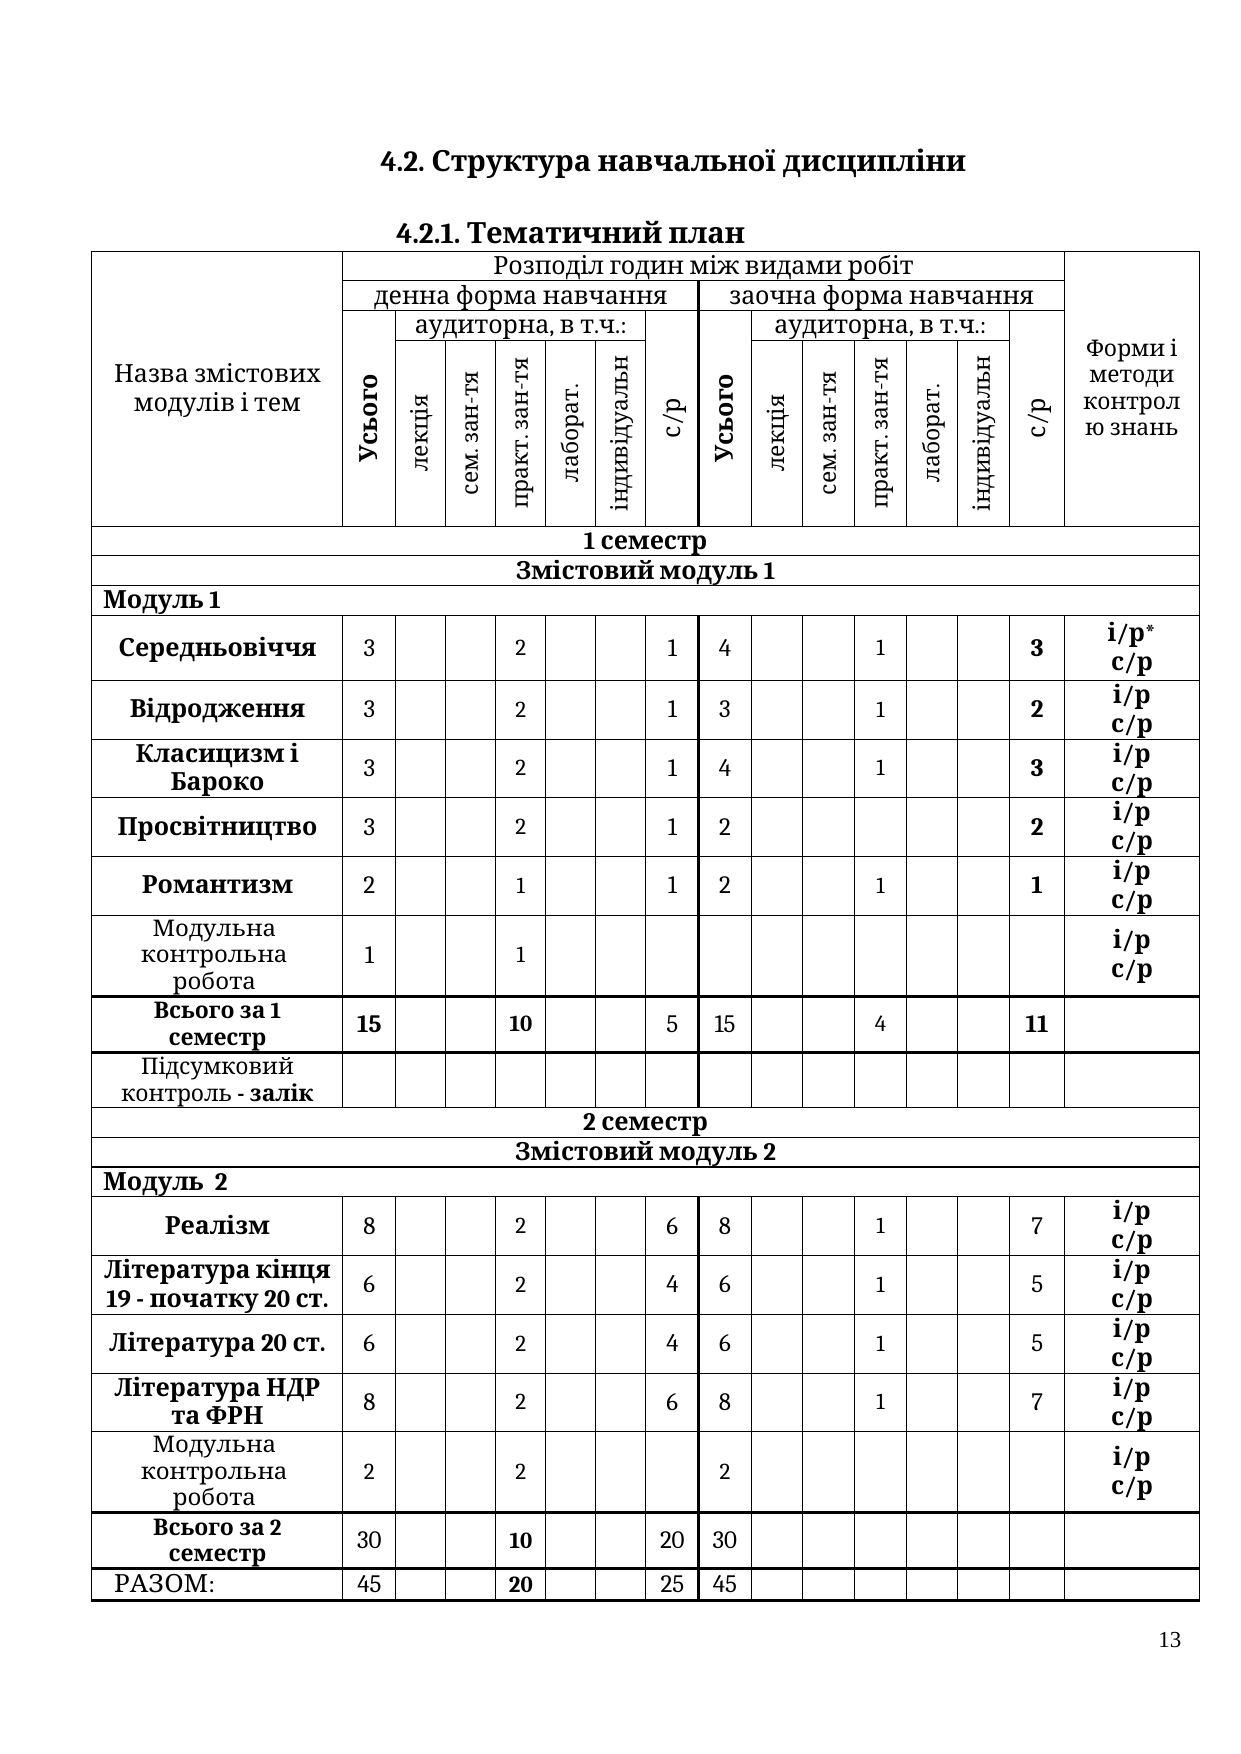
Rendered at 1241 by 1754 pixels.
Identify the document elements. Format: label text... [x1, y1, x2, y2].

table_cell 8 [343, 1197, 395, 1255]
table_cell 15 [343, 998, 395, 1051]
table_cell [446, 1570, 495, 1599]
table_cell 25 [646, 1570, 697, 1599]
table_cell [907, 1054, 957, 1107]
table_cell [596, 1315, 645, 1372]
table_cell [803, 1570, 854, 1599]
table_cell 1 [343, 916, 395, 995]
table_cell [446, 1197, 495, 1255]
table_cell [855, 798, 906, 856]
table_cell [596, 798, 645, 856]
table_cell Модульна контрольна робота [92, 1432, 342, 1511]
table_cell [803, 798, 854, 856]
table_cell [446, 998, 495, 1051]
table_cell [752, 1374, 802, 1431]
table_cell [958, 740, 1009, 797]
table_cell [396, 1315, 445, 1372]
table_cell Просвітництво [92, 798, 342, 856]
table_cell Підсумковий контроль - залік [92, 1054, 342, 1107]
table_cell і/р с/р [1065, 740, 1199, 797]
table_cell і/р с/р [1065, 916, 1199, 995]
table_cell 2 [700, 1432, 751, 1511]
table_cell [907, 1256, 957, 1314]
table_cell 4 [646, 1256, 697, 1314]
table_cell [546, 1374, 595, 1431]
table_cell 5 [646, 998, 697, 1051]
table_cell Модуль 2 [92, 1168, 1199, 1196]
text 4.2.1. Тематичний план [396, 217, 1181, 251]
table_cell [446, 616, 495, 680]
table_cell [446, 681, 495, 738]
table_cell [752, 1315, 802, 1372]
table_cell [907, 681, 957, 738]
table_cell [1065, 998, 1199, 1051]
table_cell с/р [1010, 311, 1064, 526]
table_cell Всього за 1 семестр [92, 998, 342, 1051]
table_cell Відродження [92, 681, 342, 738]
table_cell [596, 1432, 645, 1511]
table_cell 6 [343, 1315, 395, 1372]
table_cell 2 [1010, 798, 1064, 856]
table_cell 1 [646, 616, 697, 680]
table_cell 4 [646, 1315, 697, 1372]
table_cell 1 [855, 1197, 906, 1255]
table_cell [546, 916, 595, 995]
table_cell [752, 616, 802, 680]
table_cell 45 [700, 1570, 751, 1599]
table_cell 1 [646, 857, 697, 915]
table_cell [855, 1514, 906, 1567]
table_cell [907, 616, 957, 680]
table_cell Література кінця 19 - початку 20 ст. [92, 1256, 342, 1314]
table_cell [752, 1054, 802, 1107]
table_cell і/р с/р [1065, 681, 1199, 738]
table_cell РАЗОМ: [92, 1570, 342, 1599]
table_cell 1 [855, 681, 906, 738]
table_cell 2 [496, 1197, 545, 1255]
table_cell [546, 998, 595, 1051]
table_cell [496, 1054, 545, 1107]
table_cell [958, 857, 1009, 915]
table_cell Змістовий модуль 1 [92, 556, 1199, 585]
table_cell 2 [496, 616, 545, 680]
table_cell [396, 798, 445, 856]
table_cell [646, 1432, 697, 1511]
table_cell [803, 857, 854, 915]
table_cell [907, 798, 957, 856]
table_cell і/р с/р [1065, 1256, 1199, 1314]
table_cell [396, 1256, 445, 1314]
table_cell [1010, 1570, 1064, 1599]
table_cell 45 [343, 1570, 395, 1599]
table_cell [646, 916, 697, 995]
table_cell сем. зан-тя [446, 341, 495, 526]
table_cell [752, 1570, 802, 1599]
table_cell 2 [343, 1432, 395, 1511]
table_cell [752, 798, 802, 856]
table_cell [343, 1054, 395, 1107]
table_cell 6 [700, 1256, 751, 1314]
table_cell 7 [1010, 1374, 1064, 1431]
table_cell [803, 681, 854, 738]
table_cell Усього [700, 311, 751, 526]
table_cell денна форма навчання [343, 281, 697, 310]
table_cell 1 [855, 857, 906, 915]
table_cell лекція [752, 341, 802, 526]
table_header Форми і методи контролю знань [1065, 252, 1199, 526]
table_cell 1 [855, 1374, 906, 1431]
table_cell [546, 1315, 595, 1372]
table_cell 6 [646, 1374, 697, 1431]
table_cell 1 [496, 857, 545, 915]
table_cell 1 [646, 798, 697, 856]
table_cell [446, 916, 495, 995]
table_cell [1065, 1570, 1199, 1599]
table_cell Романтизм [92, 857, 342, 915]
table_cell 4 [700, 616, 751, 680]
table_cell 4 [855, 998, 906, 1051]
table_cell 1 [1010, 857, 1064, 915]
table_cell [958, 916, 1009, 995]
table_cell [396, 1570, 445, 1599]
table_cell 10 [496, 1514, 545, 1567]
table_cell [1065, 1054, 1199, 1107]
table_cell [596, 1197, 645, 1255]
table_cell [958, 1374, 1009, 1431]
table_cell [803, 1432, 854, 1511]
table_cell [396, 1514, 445, 1567]
table_cell [803, 916, 854, 995]
table_cell і/р с/р [1065, 1315, 1199, 1372]
subtitle 4.2. Структура навчальної дисципліни [166, 145, 1181, 178]
table_cell 8 [700, 1197, 751, 1255]
table_cell [958, 1315, 1009, 1372]
table_cell [855, 1570, 906, 1599]
table_cell [1010, 1432, 1064, 1511]
table_cell [596, 857, 645, 915]
table_cell [803, 1374, 854, 1431]
table_cell [546, 1432, 595, 1511]
table_cell 30 [343, 1514, 395, 1567]
table_cell [596, 681, 645, 738]
table_cell 8 [343, 1374, 395, 1431]
table_cell [803, 1054, 854, 1107]
table_cell 2 [496, 681, 545, 738]
table_cell [446, 1256, 495, 1314]
table_cell 2 [496, 740, 545, 797]
table_cell Література 20 ст. [92, 1315, 342, 1372]
table_cell Модульна контрольна робота [92, 916, 342, 995]
table_cell 2 семестр [92, 1108, 1199, 1137]
table_cell [752, 1197, 802, 1255]
table_cell [396, 857, 445, 915]
table_cell [546, 681, 595, 738]
table_cell [396, 1054, 445, 1107]
table_cell [396, 1197, 445, 1255]
table_cell [596, 740, 645, 797]
table_cell і/р с/р [1065, 1197, 1199, 1255]
table_cell 1 [646, 681, 697, 738]
table_cell 1 [855, 1315, 906, 1372]
table_cell [907, 857, 957, 915]
table_cell індивідуальна [958, 341, 1009, 526]
table_cell [1010, 1514, 1064, 1567]
table_cell [396, 916, 445, 995]
table_cell Усього [343, 311, 395, 526]
table_cell [596, 1374, 645, 1431]
table_cell 3 [700, 681, 751, 738]
table_cell 10 [496, 998, 545, 1051]
table_cell с/р [646, 311, 697, 526]
table_cell 3 [343, 681, 395, 738]
table_cell [958, 998, 1009, 1051]
table_cell лаборат. [546, 341, 595, 526]
table_cell [700, 916, 751, 995]
table_cell [958, 1514, 1009, 1567]
table_cell [958, 1197, 1009, 1255]
table_cell 2 [496, 1315, 545, 1372]
table_cell [907, 740, 957, 797]
table_cell 5 [1010, 1315, 1064, 1372]
table_cell [700, 1054, 751, 1107]
table_cell практ. зан-тя [855, 341, 906, 526]
table_cell [907, 1514, 957, 1567]
table_cell Середньовіччя [92, 616, 342, 680]
table_cell [546, 1570, 595, 1599]
table_cell заочна форма навчання [700, 281, 1064, 310]
table_cell 3 [343, 798, 395, 856]
table_cell і/р с/р [1065, 1432, 1199, 1511]
table_cell 2 [496, 798, 545, 856]
table_cell 6 [700, 1315, 751, 1372]
table_cell [446, 1054, 495, 1107]
table_cell [1010, 1054, 1064, 1107]
table_cell [752, 857, 802, 915]
table_cell 1 [646, 740, 697, 797]
table_cell [803, 740, 854, 797]
table_cell і/р с/р [1065, 1374, 1199, 1431]
table_cell [752, 916, 802, 995]
table_cell Класицизм і Бароко [92, 740, 342, 797]
table_cell [396, 998, 445, 1051]
table_cell 1 [855, 616, 906, 680]
table_cell і/р с/р [1065, 798, 1199, 856]
table_cell [396, 1432, 445, 1511]
table_cell [1065, 1514, 1199, 1567]
table_cell [855, 1054, 906, 1107]
table_cell аудиторна, в т.ч.: [752, 311, 1009, 340]
table_cell [907, 1374, 957, 1431]
table_cell Змістовий модуль 2 [92, 1138, 1199, 1166]
table_cell Література НДР та ФРН [92, 1374, 342, 1431]
table_cell 4 [700, 740, 751, 797]
table_cell [907, 998, 957, 1051]
table_cell [907, 1197, 957, 1255]
table_cell [958, 681, 1009, 738]
table_cell 20 [496, 1570, 545, 1599]
table_cell [907, 1315, 957, 1372]
table_cell [803, 1315, 854, 1372]
table_cell [396, 681, 445, 738]
table_cell [958, 1432, 1009, 1511]
table_cell [546, 1054, 595, 1107]
table_cell Всього за 2 семестр [92, 1514, 342, 1567]
table_cell 20 [646, 1514, 697, 1567]
table_cell [752, 1432, 802, 1511]
table_cell 5 [1010, 1256, 1064, 1314]
table_cell [596, 1256, 645, 1314]
table_cell 1 [496, 916, 545, 995]
table_cell [855, 916, 906, 995]
table_cell [596, 1514, 645, 1567]
table_header Назва змістових модулів і тем [92, 252, 342, 526]
table_cell [546, 1514, 595, 1567]
table_cell 11 [1010, 998, 1064, 1051]
table_cell [855, 1432, 906, 1511]
table_cell [546, 1197, 595, 1255]
table_cell [396, 740, 445, 797]
table_cell [752, 681, 802, 738]
table_cell сем. зан-тя [803, 341, 854, 526]
table_cell лекція [396, 341, 445, 526]
table_cell 1 [855, 1256, 906, 1314]
table_cell [546, 1256, 595, 1314]
table_cell [958, 616, 1009, 680]
table_cell лаборат. [907, 341, 957, 526]
table_cell аудиторна, в т.ч.: [396, 311, 645, 340]
table_cell і/р* с/р [1065, 616, 1199, 680]
table_cell 2 [1010, 681, 1064, 738]
table_header Розподіл годин між видами робіт [343, 252, 1064, 280]
table_cell 6 [646, 1197, 697, 1255]
table_cell 3 [1010, 740, 1064, 797]
table_cell Модуль 1 [92, 586, 1199, 615]
table_cell [596, 998, 645, 1051]
table_cell [803, 616, 854, 680]
table_cell [803, 1197, 854, 1255]
table_cell [446, 1374, 495, 1431]
table_cell 1 семестр [92, 527, 1199, 555]
table_cell [596, 616, 645, 680]
table_cell 8 [700, 1374, 751, 1431]
table_cell 2 [700, 857, 751, 915]
table_cell [446, 1514, 495, 1567]
table_cell Реалізм [92, 1197, 342, 1255]
table_cell 2 [343, 857, 395, 915]
table_cell [907, 916, 957, 995]
table_cell [596, 916, 645, 995]
table_cell 30 [700, 1514, 751, 1567]
table_cell 2 [700, 798, 751, 856]
table_cell [446, 1432, 495, 1511]
table_cell [546, 740, 595, 797]
table_cell [752, 998, 802, 1051]
table_cell [1010, 916, 1064, 995]
table_cell 7 [1010, 1197, 1064, 1255]
table_cell [546, 616, 595, 680]
table_cell [596, 1054, 645, 1107]
table_cell [446, 740, 495, 797]
table_cell 2 [496, 1374, 545, 1431]
table_cell 3 [343, 740, 395, 797]
table_cell [596, 1570, 645, 1599]
table_cell 3 [1010, 616, 1064, 680]
table_cell [958, 1570, 1009, 1599]
table_cell [546, 857, 595, 915]
table_cell 6 [343, 1256, 395, 1314]
table_cell [396, 1374, 445, 1431]
table_cell [446, 857, 495, 915]
table_cell [803, 1256, 854, 1314]
table_cell [907, 1570, 957, 1599]
table_cell [958, 1054, 1009, 1107]
table_cell 3 [343, 616, 395, 680]
table_cell [752, 740, 802, 797]
table_cell і/р с/р [1065, 857, 1199, 915]
table_cell [396, 616, 445, 680]
table_cell [752, 1256, 802, 1314]
table_cell [958, 798, 1009, 856]
table_cell [446, 798, 495, 856]
table_cell [546, 798, 595, 856]
table_cell 2 [496, 1432, 545, 1511]
table_cell 15 [700, 998, 751, 1051]
table_cell [752, 1514, 802, 1567]
table_cell практ. зан-тя [496, 341, 545, 526]
table_cell індивідуальна [596, 341, 645, 526]
table_cell [803, 998, 854, 1051]
table_cell [446, 1315, 495, 1372]
table_cell [646, 1054, 697, 1107]
table_cell [803, 1514, 854, 1567]
table_cell [958, 1256, 1009, 1314]
table_cell 2 [496, 1256, 545, 1314]
table_cell 1 [855, 740, 906, 797]
table_cell [907, 1432, 957, 1511]
